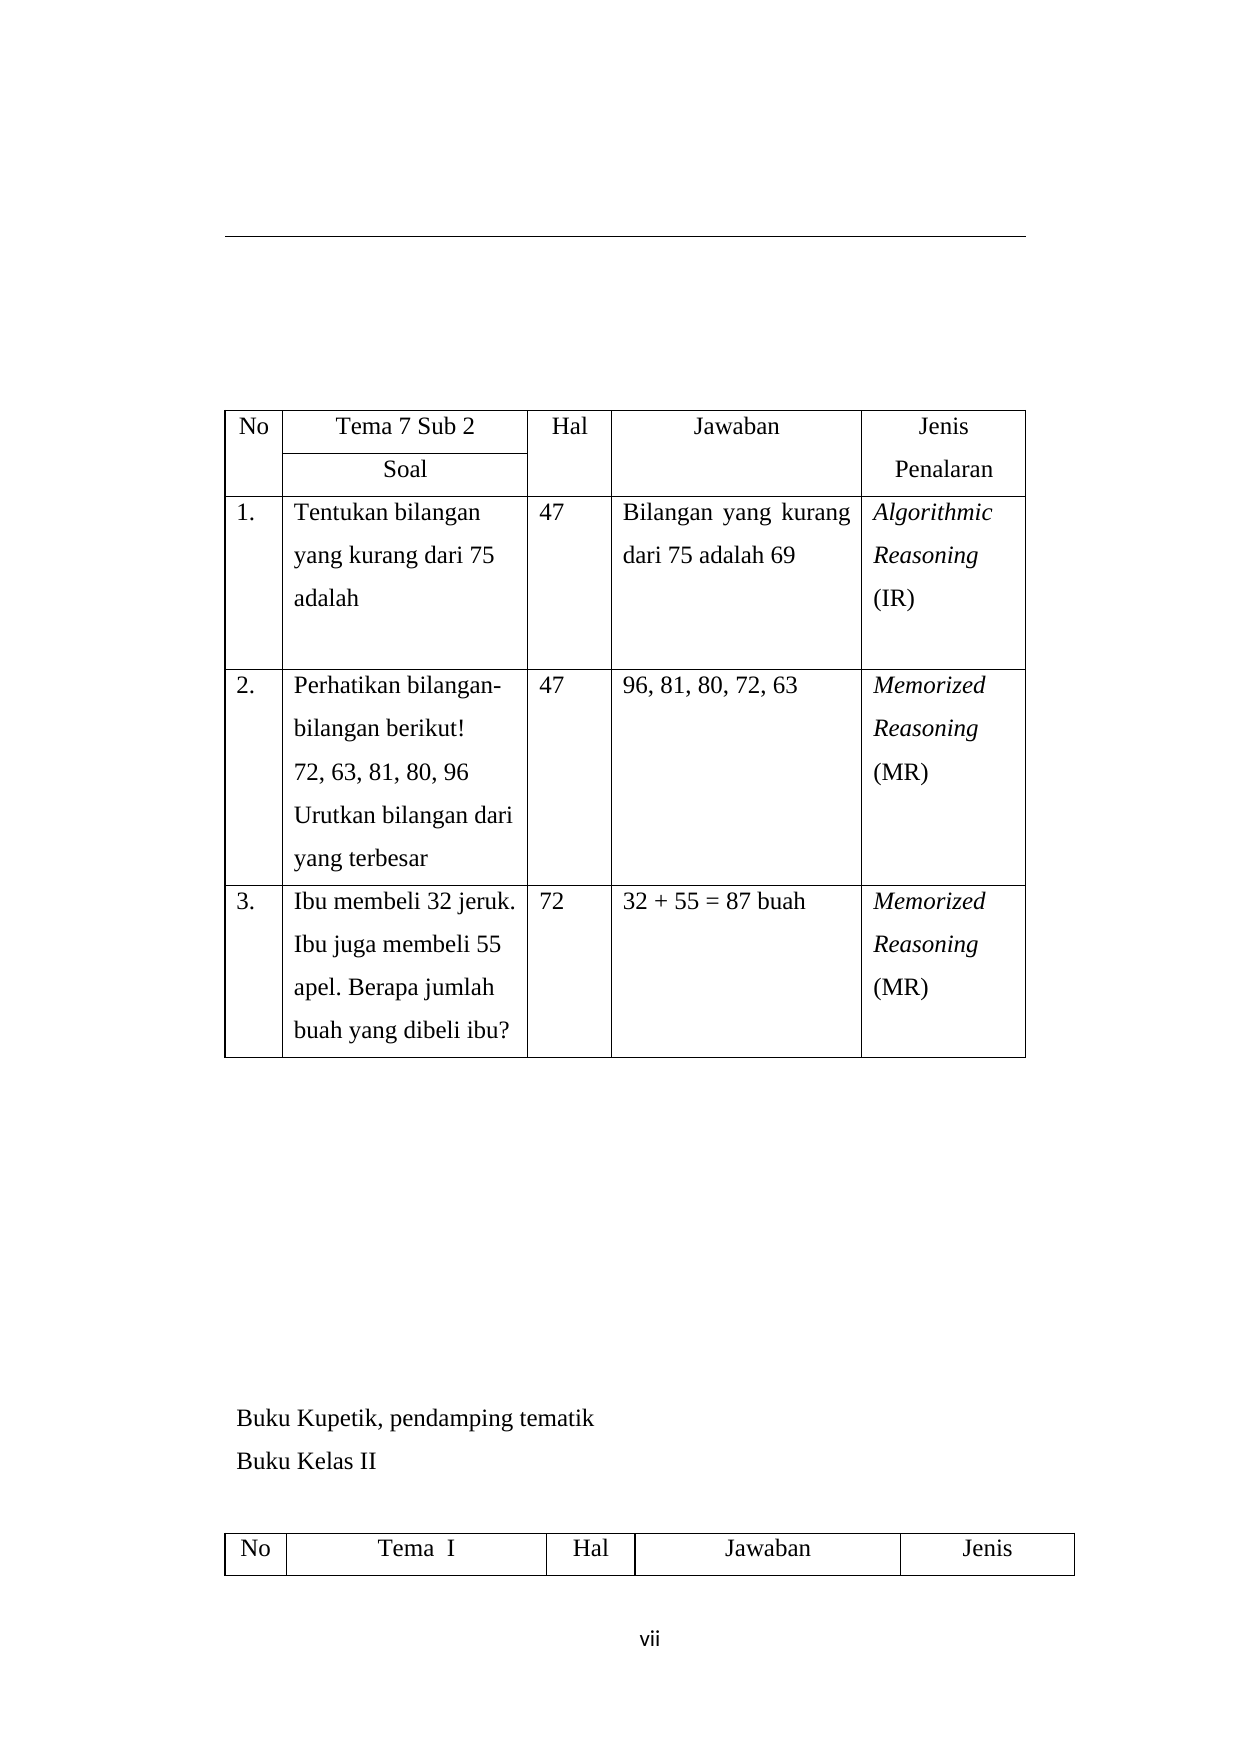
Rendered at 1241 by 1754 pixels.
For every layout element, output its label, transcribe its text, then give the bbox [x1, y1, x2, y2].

table_cell Memorized Reasoning (MR) [862, 670, 1025, 885]
text Buku Kelas II [236, 1446, 1063, 1475]
table_cell 47 [528, 670, 611, 885]
table_header No [226, 411, 282, 496]
table_cell Ibu membeli 32 jeruk. Ibu juga membeli 55 apel. Berapa jumlah buah yang dibeli ibu? [283, 886, 527, 1057]
table_cell Memorized Reasoning (MR) [862, 886, 1025, 1057]
table_cell 96, 81, 80, 72, 63 [612, 670, 861, 885]
table_cell Soal [283, 454, 527, 496]
table_cell 72 [528, 886, 611, 1057]
table_cell Perhatikan bilangan-bilangan berikut! 72, 63, 81, 80, 96 Urutkan bilangan dari yang terbesar [283, 670, 527, 885]
table_header Hal [528, 411, 611, 496]
table_cell Tentukan bilangan yang kurang dari 75 adalah [283, 497, 527, 669]
table_header Hal [547, 1534, 634, 1575]
table_cell Bilangan yang kurang dari 75 adalah 69 [612, 497, 861, 669]
table_cell 47 [528, 497, 611, 669]
table_cell 1. [226, 497, 282, 669]
table_header Jenis Penalaran [862, 411, 1025, 496]
table_cell 32 + 55 = 87 buah [612, 886, 861, 1057]
table_cell 2. [226, 670, 282, 885]
table_header Jenis Penalaran [901, 1534, 1074, 1575]
table_header Tema 7 Sub 2 [283, 411, 527, 453]
table_header Jawaban [636, 1534, 900, 1575]
table_cell Algorithmic Reasoning (IR) [862, 497, 1025, 669]
table_header No [226, 1534, 286, 1575]
text Buku Kupetik, pendamping tematik [236, 1403, 1063, 1432]
table_cell 3. [226, 886, 282, 1057]
table_header Tema I [287, 1534, 546, 1575]
table_header Jawaban [612, 411, 861, 496]
